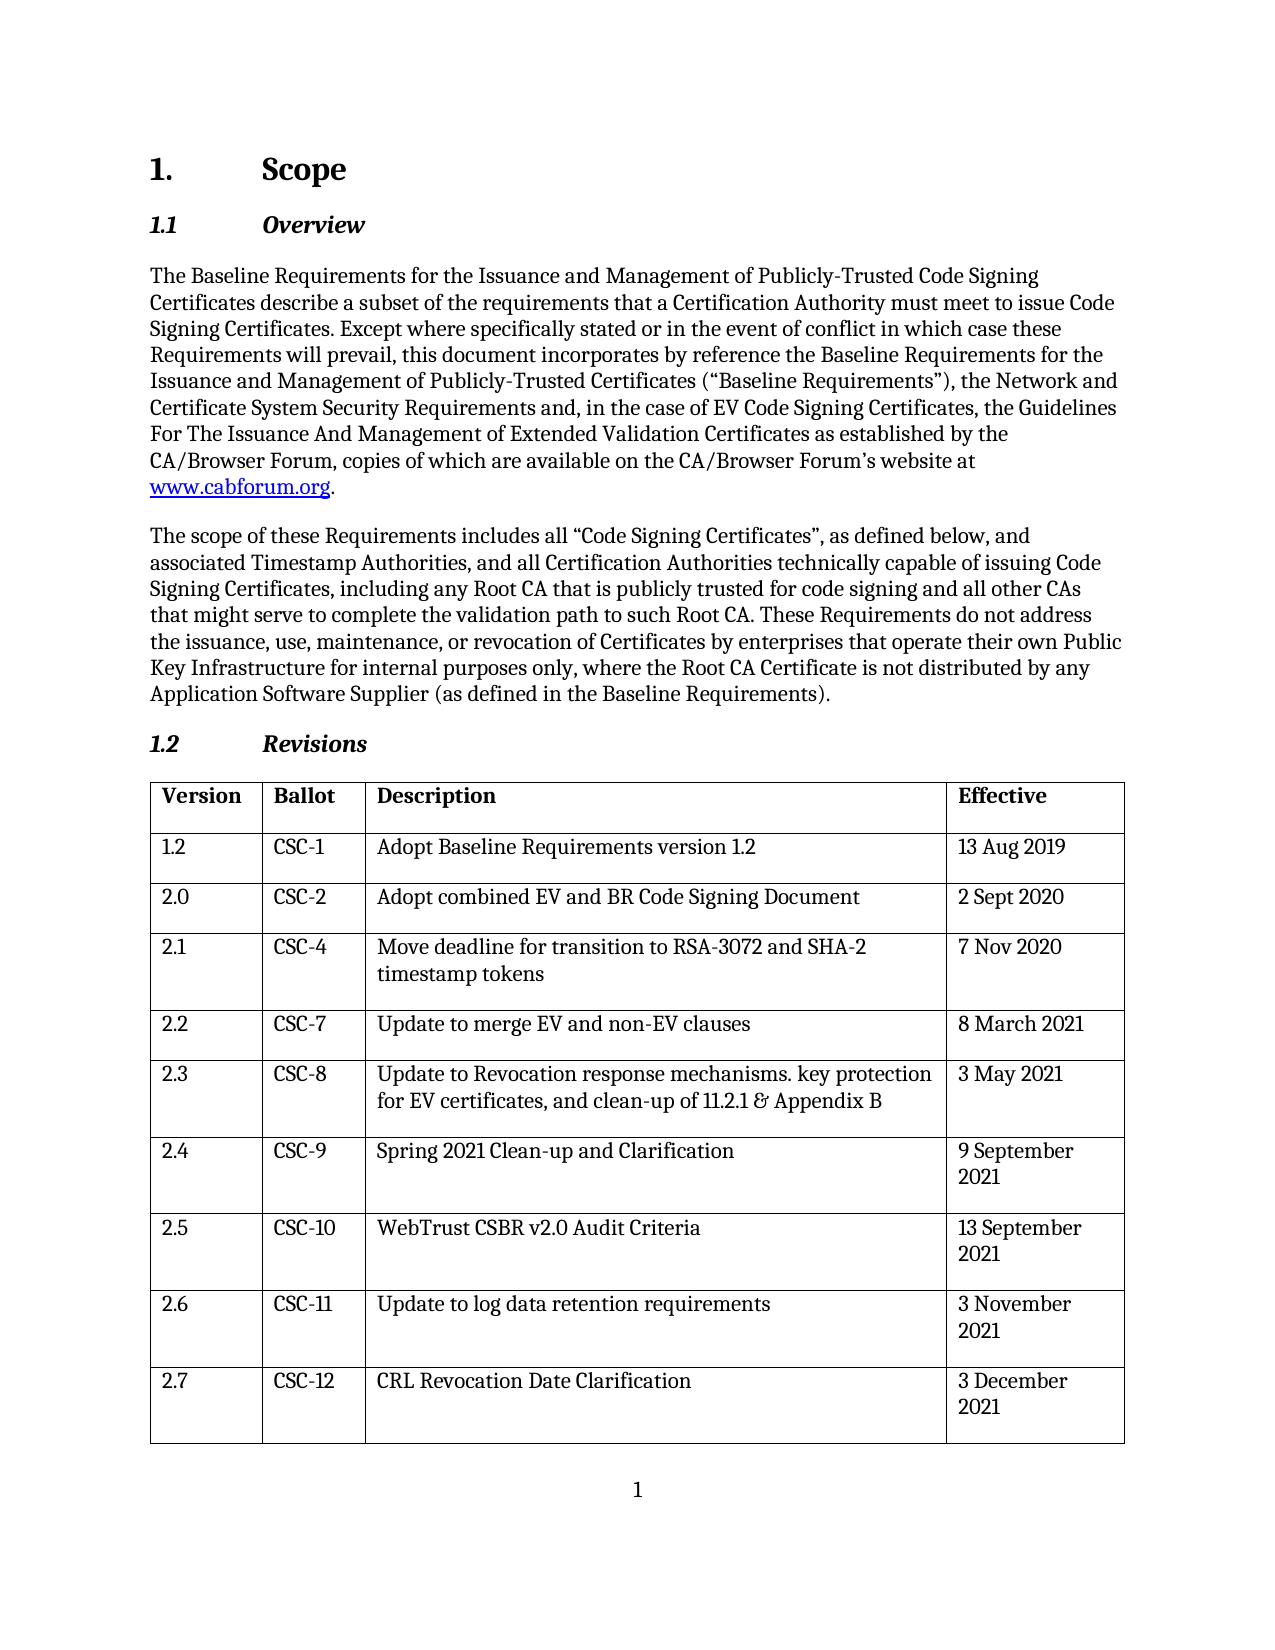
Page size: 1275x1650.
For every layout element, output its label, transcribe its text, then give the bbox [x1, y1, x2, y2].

table_cell WebTrust CSBR v2.0 Audit Criteria [366, 1214, 946, 1290]
table_cell Update to log data retention requirements [366, 1291, 946, 1367]
table_cell 2.3 [151, 1061, 262, 1137]
table_cell CSC-10 [263, 1214, 365, 1290]
subtitle Scope [150, 150, 1125, 188]
table_cell CRL Revocation Date Clarification [366, 1368, 946, 1443]
table_cell Adopt Baseline Requirements version 1.2 [366, 834, 946, 883]
table_cell CSC-2 [263, 884, 365, 933]
text The scope of these Requirements includes all “Code Signing Certificates”, as defined below, and associated Timestamp Authorities, and all Certification Authorities technically capable of issuing Code Signing Certificates, including any Root CA that is publicly trusted for code signing and all other CAs that might serve to complete the validation path to such Root CA. These Requirements do not address the issuance, use, maintenance, or revocation of Certificates by enterprises that operate their own Public Key Infrastructure for internal purposes only, where the Root CA Certificate is not distributed by any Application Software Supplier (as defined in the Baseline Requirements). [150, 523, 1125, 707]
table_cell 13 Aug 2019 [947, 834, 1124, 883]
table_header Ballot [263, 783, 365, 832]
table_cell Update to merge EV and non-EV clauses [366, 1011, 946, 1060]
table_cell 3 May 2021 [947, 1061, 1124, 1137]
table_cell CSC-12 [263, 1368, 365, 1443]
table_cell Spring 2021 Clean-up and Clarification [366, 1138, 946, 1213]
table_cell 2 Sept 2020 [947, 884, 1124, 933]
table_cell Adopt combined EV and BR Code Signing Document [366, 884, 946, 933]
table_cell CSC-4 [263, 934, 365, 1010]
table_cell 1.2 [151, 834, 262, 883]
table_cell 3 December 2021 [947, 1368, 1124, 1443]
table_cell 2.1 [151, 934, 262, 1010]
text The Baseline Requirements for the Issuance and Management of Publicly-Trusted Code Signing Certificates describe a subset of the requirements that a Certification Authority must meet to issue Code Signing Certificates. Except where specifically stated or in the event of conflict in which case these Requirements will prevail, this document incorporates by reference the Baseline Requirements for the Issuance and Management of Publicly-Trusted Certificates (“Baseline Requirements”), the Network and Certificate System Security Requirements and, in the case of EV Code Signing Certificates, the Guidelines For The Issuance And Management of Extended Validation Certificates as established by the CA/Browser Forum, copies of which are available on the CA/Browser Forum’s website at www.cabforum.org. [150, 263, 1125, 500]
table_cell 13 September 2021 [947, 1214, 1124, 1290]
table_cell 2.7 [151, 1368, 262, 1443]
table_cell Update to Revocation response mechanisms. key protection for EV certificates, and clean-up of 11.2.1 & Appendix B [366, 1061, 946, 1137]
table_cell 8 March 2021 [947, 1011, 1124, 1060]
table_cell 3 November 2021 [947, 1291, 1124, 1367]
table_cell CSC-7 [263, 1011, 365, 1060]
table_cell 2.4 [151, 1138, 262, 1213]
table_header Effective [947, 783, 1124, 832]
table_cell 9 September 2021 [947, 1138, 1124, 1213]
table_cell 2.0 [151, 884, 262, 933]
table_header Version [151, 783, 262, 832]
table_cell 2.5 [151, 1214, 262, 1290]
subtitle Overview [150, 211, 1125, 240]
table_cell 2.6 [151, 1291, 262, 1367]
table_header Description [366, 783, 946, 832]
table_cell CSC-8 [263, 1061, 365, 1137]
table_cell CSC-1 [263, 834, 365, 883]
table_cell Move deadline for transition to RSA-3072 and SHA-2 timestamp tokens [366, 934, 946, 1010]
table_cell 7 Nov 2020 [947, 934, 1124, 1010]
table_cell 2.2 [151, 1011, 262, 1060]
subtitle Revisions [150, 730, 1125, 759]
table_cell CSC-9 [263, 1138, 365, 1213]
table_cell CSC-11 [263, 1291, 365, 1367]
